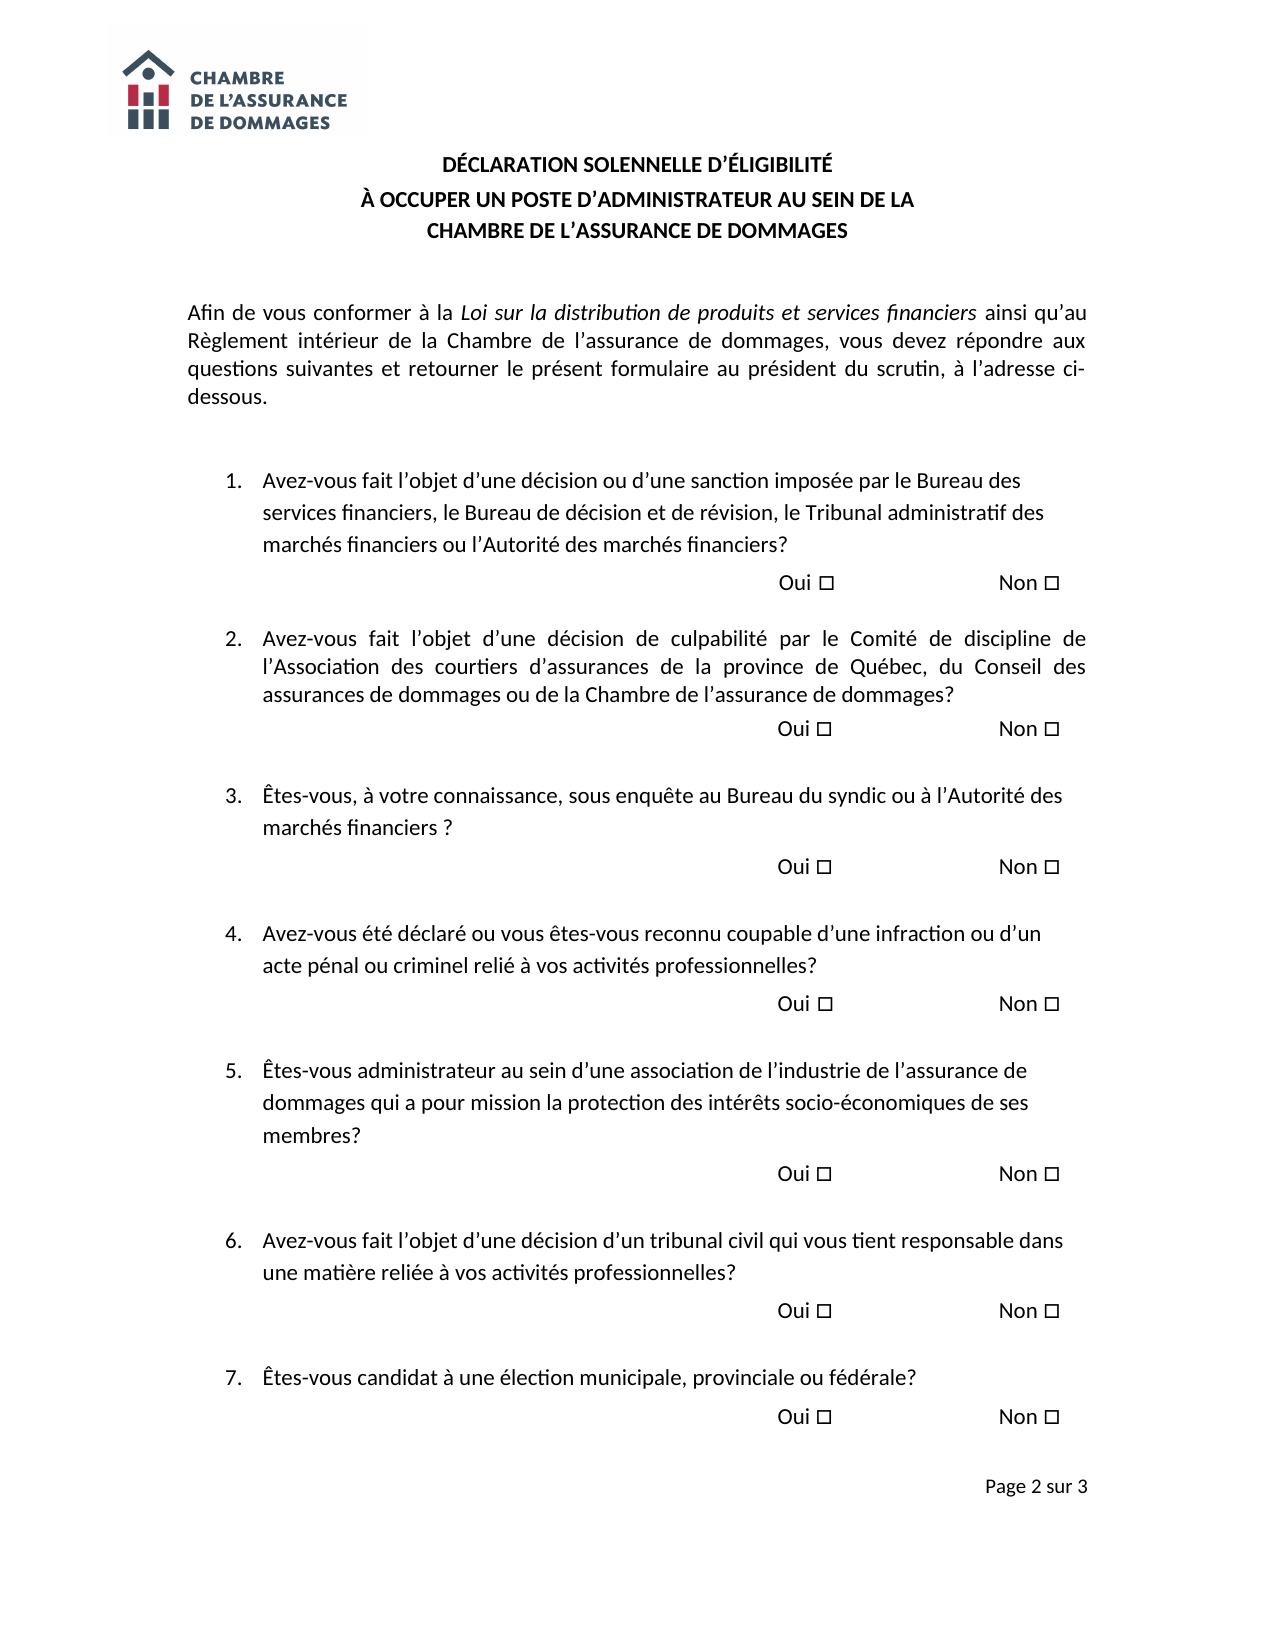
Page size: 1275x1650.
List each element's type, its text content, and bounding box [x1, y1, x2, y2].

text À OCCUPER UN POSTE D’ADMINISTRATEUR AU SEIN DE LA [187, 182, 1087, 213]
list Oui □ Non □ [705, 1290, 1087, 1326]
list Oui □ Non □ [779, 562, 1087, 598]
list Êtes-vous administrateur au sein d’une association de l’industrie de l’assurance de dommages qui a pour mission la protection des intérêts socio-économiques de ses membres? [225, 1056, 1087, 1149]
list Êtes-vous, à votre connaissance, sous enquête au Bureau du syndic ou à l’Autorité des marchés financiers ? [225, 781, 1087, 842]
list Oui □ Non □ [705, 983, 1087, 1019]
picture [106, 23, 368, 137]
list Avez-vous été déclaré ou vous êtes-vous reconnu coupable d’une infraction ou d’un acte pénal ou criminel relié à vos activités professionnelles? [225, 919, 1087, 979]
list Avez-vous fait l’objet d’une décision de culpabilité par le Comité de discipline de l’Association des courtiers d’assurances de la province de Québec, du Conseil des assurances de dommages ou de la Chambre de l’assurance de dommages? [225, 624, 1087, 708]
list Avez-vous fait l’objet d’une décision d’un tribunal civil qui vous tient responsable dans une matière reliée à vos activités professionnelles? [225, 1226, 1087, 1286]
list Oui □ Non □ [705, 1396, 1087, 1431]
list Oui □ Non □ [705, 1153, 1087, 1188]
list Oui □ Non □ [705, 846, 1087, 881]
list Oui □ Non □ [705, 708, 1087, 744]
text CHAMBRE DE L’ASSURANCE DE DOMMAGES [187, 213, 1087, 245]
list Avez-vous fait l’objet d’une décision ou d’une sanction imposée par le Bureau des services financiers, le Bureau de décision et de révision, le Tribunal administratif des marchés financiers ou l’Autorité des marchés financiers? [225, 466, 1087, 558]
text DÉCLARATION SOLENNELLE D’ÉLIGIBILITÉ [187, 150, 1087, 178]
text Afin de vous conformer à la Loi sur la distribution de produits et services financiers ainsi qu’au Règlement intérieur de la Chambre de l’assurance de dommages, vous devez répondre aux questions suivantes et retourner le présent formulaire au président du scrutin, à l’adresse ci-dessous. [187, 298, 1087, 410]
list Êtes-vous candidat à une élection municipale, provinciale ou fédérale? [225, 1363, 1087, 1392]
